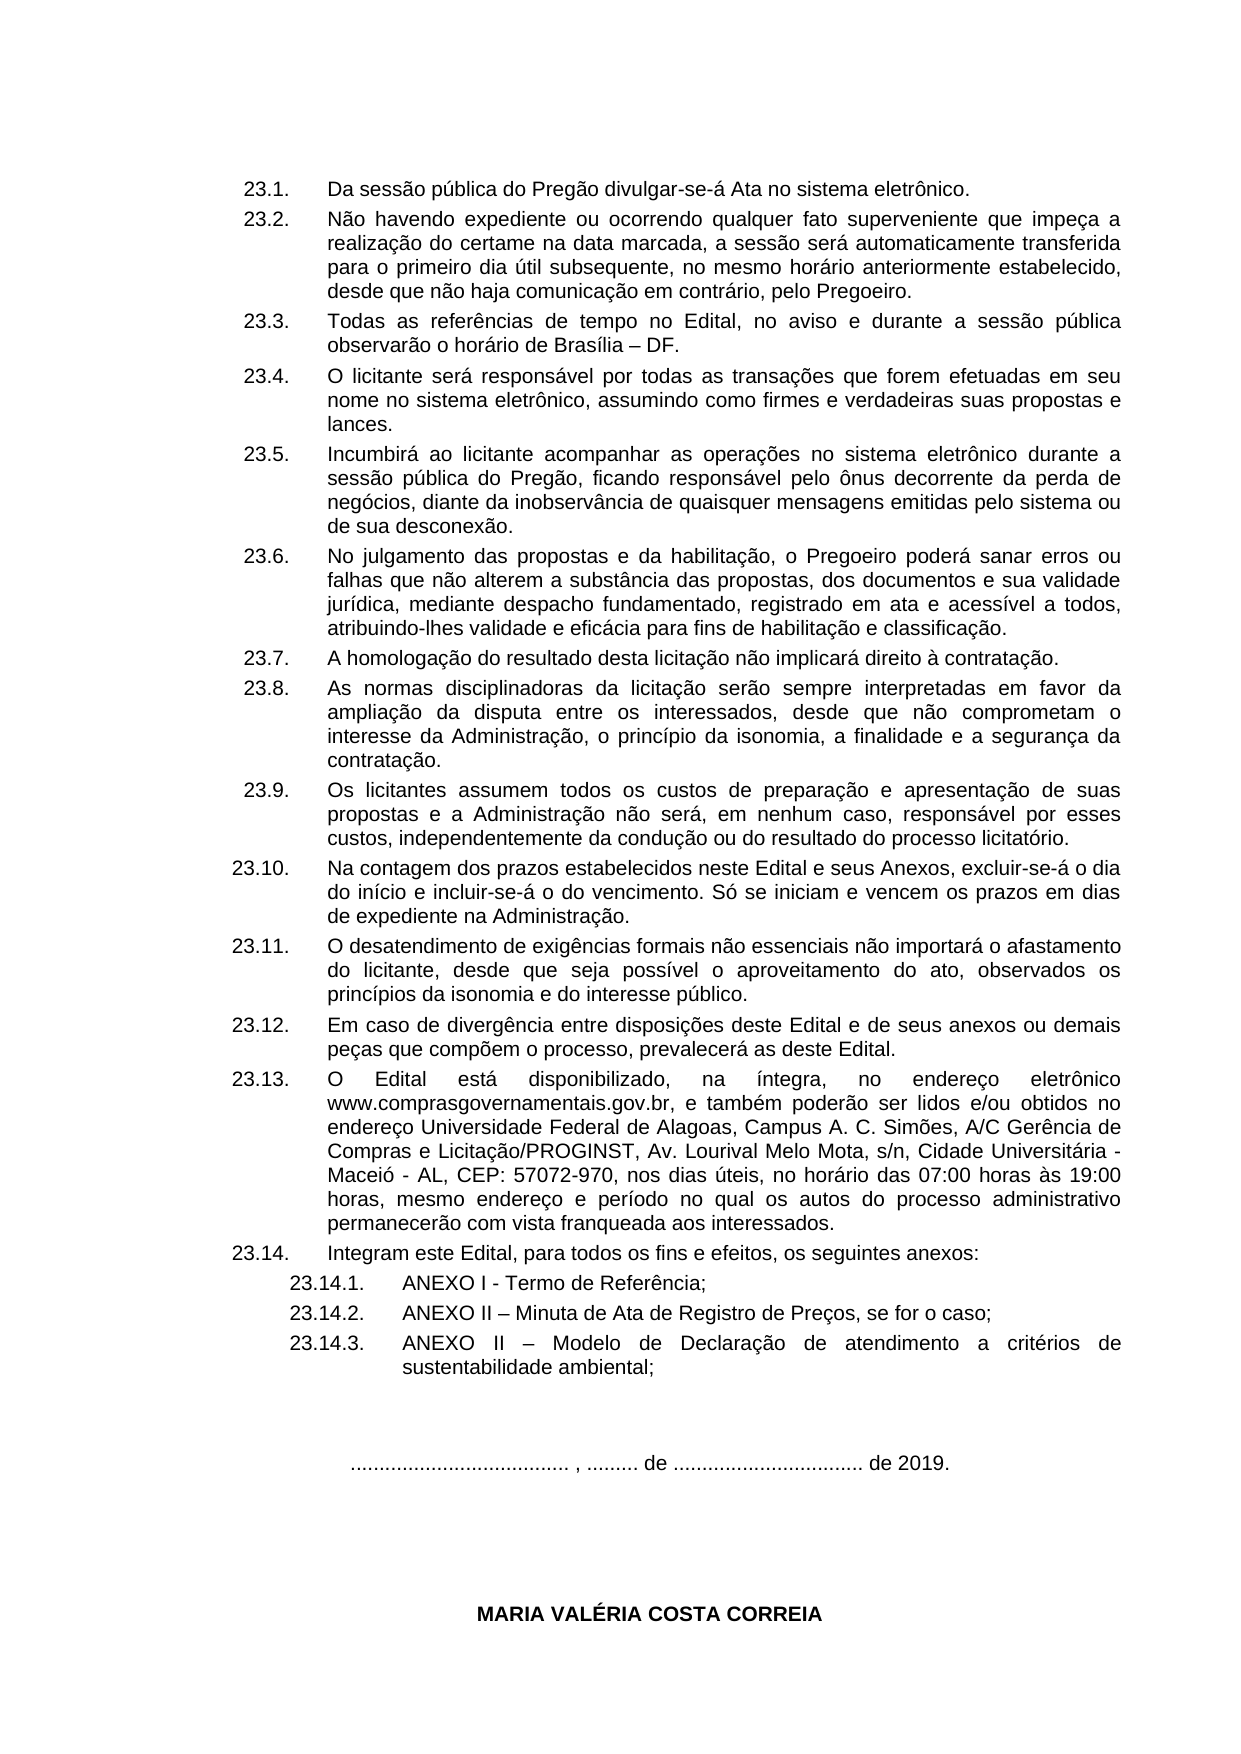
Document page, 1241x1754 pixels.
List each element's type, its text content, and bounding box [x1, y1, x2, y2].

list O Edital está disponibilizado, na íntegra, no endereço eletrônico www.comprasgovernamentais.gov.br, e também poderão ser lidos e/ou obtidos no endereço Universidade Federal de Alagoas, Campus A. C. Simões, A/C Gerência de Compras e Licitação/PROGINST, Av. Lourival Melo Mota, s/n, Cidade Universitária - Maceió - AL, CEP: 57072-970, nos dias úteis, no horário das 07:00 horas às 19:00 horas, mesmo endereço e período no qual os autos do processo administrativo permanecerão com vista franqueada aos interessados. [289, 1067, 1122, 1234]
list Não havendo expediente ou ocorrendo qualquer fato superveniente que impeça a realização do certame na data marcada, a sessão será automaticamente transferida para o primeiro dia útil subsequente, no mesmo horário anteriormente estabelecido, desde que não haja comunicação em contrário, pelo Pregoeiro. [289, 207, 1122, 303]
list ANEXO II – Modelo de Declaração de atendimento a critérios de sustentabilidade ambiental; [364, 1331, 1122, 1379]
list O licitante será responsável por todas as transações que forem efetuadas em seu nome no sistema eletrônico, assumindo como firmes e verdadeiras suas propostas e lances. [289, 363, 1122, 435]
list ANEXO II – Minuta de Ata de Registro de Preços, se for o caso; [364, 1301, 1122, 1325]
list Da sessão pública do Pregão divulgar-se-á Ata no sistema eletrônico. [289, 177, 1122, 201]
list Todas as referências de tempo no Edital, no aviso e durante a sessão pública observarão o horário de Brasília – DF. [289, 309, 1122, 357]
list Na contagem dos prazos estabelecidos neste Edital e seus Anexos, excluir-se-á o dia do início e incluir-se-á o do vencimento. Só se iniciam e vencem os prazos em dias de expediente na Administração. [289, 856, 1122, 928]
list ANEXO I - Termo de Referência; [364, 1271, 1122, 1295]
list O desatendimento de exigências formais não essenciais não importará o afastamento do licitante, desde que seja possível o aproveitamento do ato, observados os princípios da isonomia e do interesse público. [289, 934, 1122, 1006]
list As normas disciplinadoras da licitação serão sempre interpretadas em favor da ampliação da disputa entre os interessados, desde que não comprometam o interesse da Administração, o princípio da isonomia, a finalidade e a segurança da contratação. [289, 676, 1122, 772]
text ...................................... , ......... de ................................. de 2019. [177, 1451, 1124, 1474]
list Os licitantes assumem todos os custos de preparação e apresentação de suas propostas e a Administração não será, em nenhum caso, responsável por esses custos, independentemente da condução ou do resultado do processo licitatório. [289, 778, 1122, 850]
list A homologação do resultado desta licitação não implicará direito à contratação. [289, 646, 1122, 670]
list Em caso de divergência entre disposições deste Edital e de seus anexos ou demais peças que compõem o processo, prevalecerá as deste Edital. [289, 1012, 1122, 1060]
list No julgamento das propostas e da habilitação, o Pregoeiro poderá sanar erros ou falhas que não alterem a substância das propostas, dos documentos e sua validade jurídica, mediante despacho fundamentado, registrado em ata e acessível a todos, atribuindo-lhes validade e eficácia para fins de habilitação e classificação. [289, 544, 1122, 639]
list Incumbirá ao licitante acompanhar as operações no sistema eletrônico durante a sessão pública do Pregão, ficando responsável pelo ônus decorrente da perda de negócios, diante da inobservância de quaisquer mensagens emitidas pelo sistema ou de sua desconexão. [289, 442, 1122, 537]
text MARIA VALÉRIA COSTA CORREIA [177, 1602, 1122, 1626]
list Integram este Edital, para todos os fins e efeitos, os seguintes anexos: [289, 1241, 1122, 1264]
